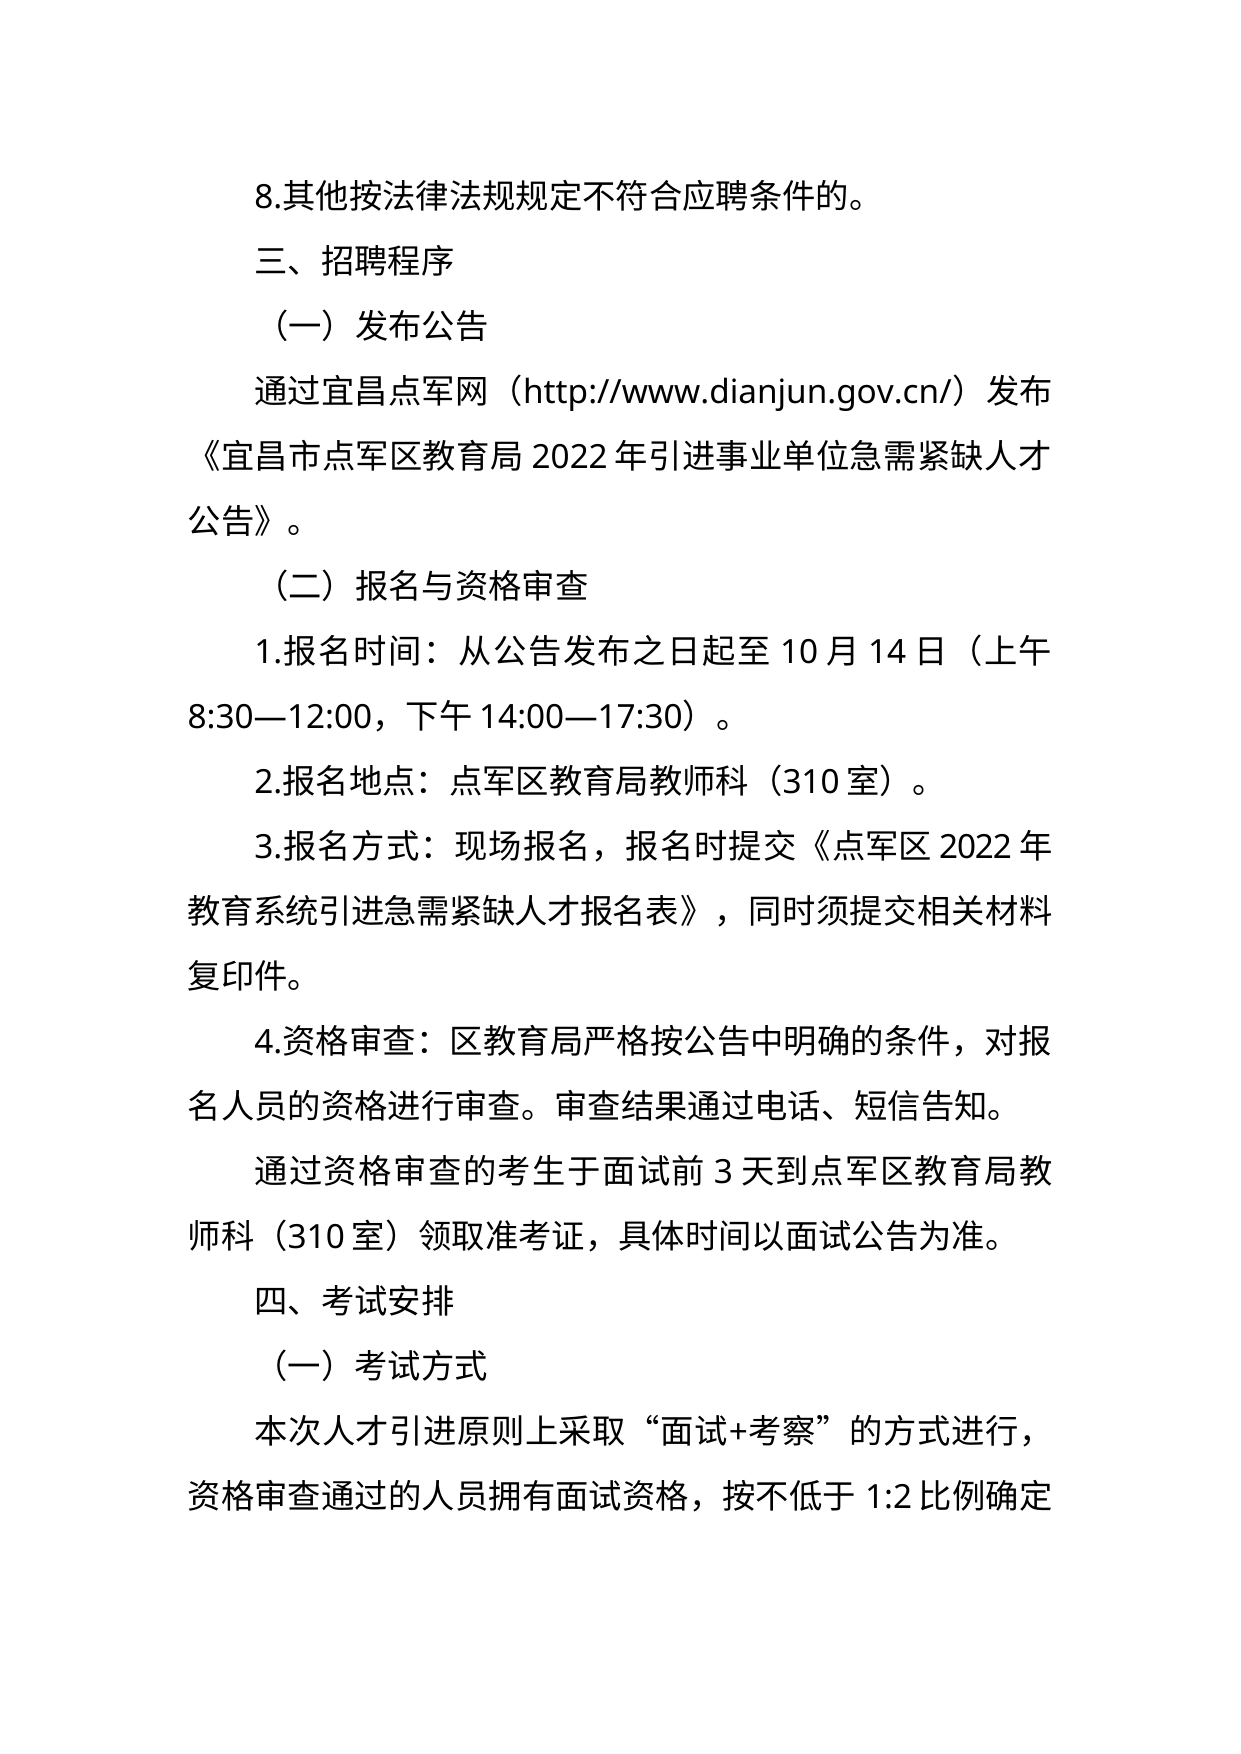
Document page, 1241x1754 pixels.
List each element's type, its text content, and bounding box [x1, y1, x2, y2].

text 4.资格审查：区教育局严格按公告中明确的条件，对报名人员的资格进行审查。审查结果通过电话、短信告知。 [187, 1007, 1053, 1137]
text 8.其他按法律法规规定不符合应聘条件的。 [187, 162, 1053, 227]
text （一）发布公告 [187, 292, 1053, 357]
text 三、招聘程序 [187, 227, 1053, 292]
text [187, 1397, 1053, 1527]
text 通过资格审查的考生于面试前3天到点军区教育局教师科（310室）领取准考证，具体时间以面试公告为准。 [187, 1137, 1053, 1267]
text 1.报名时间：从公告发布之日起至10月14日（上午8:30—12:00，下午14:00—17:30）。 [187, 617, 1053, 747]
text 2.报名地点：点军区教育局教师科（310室）。 [187, 747, 1053, 812]
text 四、考试安排 [187, 1267, 1053, 1332]
text （二）报名与资格审查 [187, 552, 1053, 617]
text 通过宜昌点军网（http://www.dianjun.gov.cn/）发布《宜昌市点军区教育局2022年引进事业单位急需紧缺人才公告》。 [187, 357, 1053, 552]
text （一）考试方式 [187, 1332, 1053, 1397]
text 3.报名方式：现场报名，报名时提交《点军区2022年教育系统引进急需紧缺人才报名表》，同时须提交相关材料复印件。 [187, 812, 1053, 1007]
